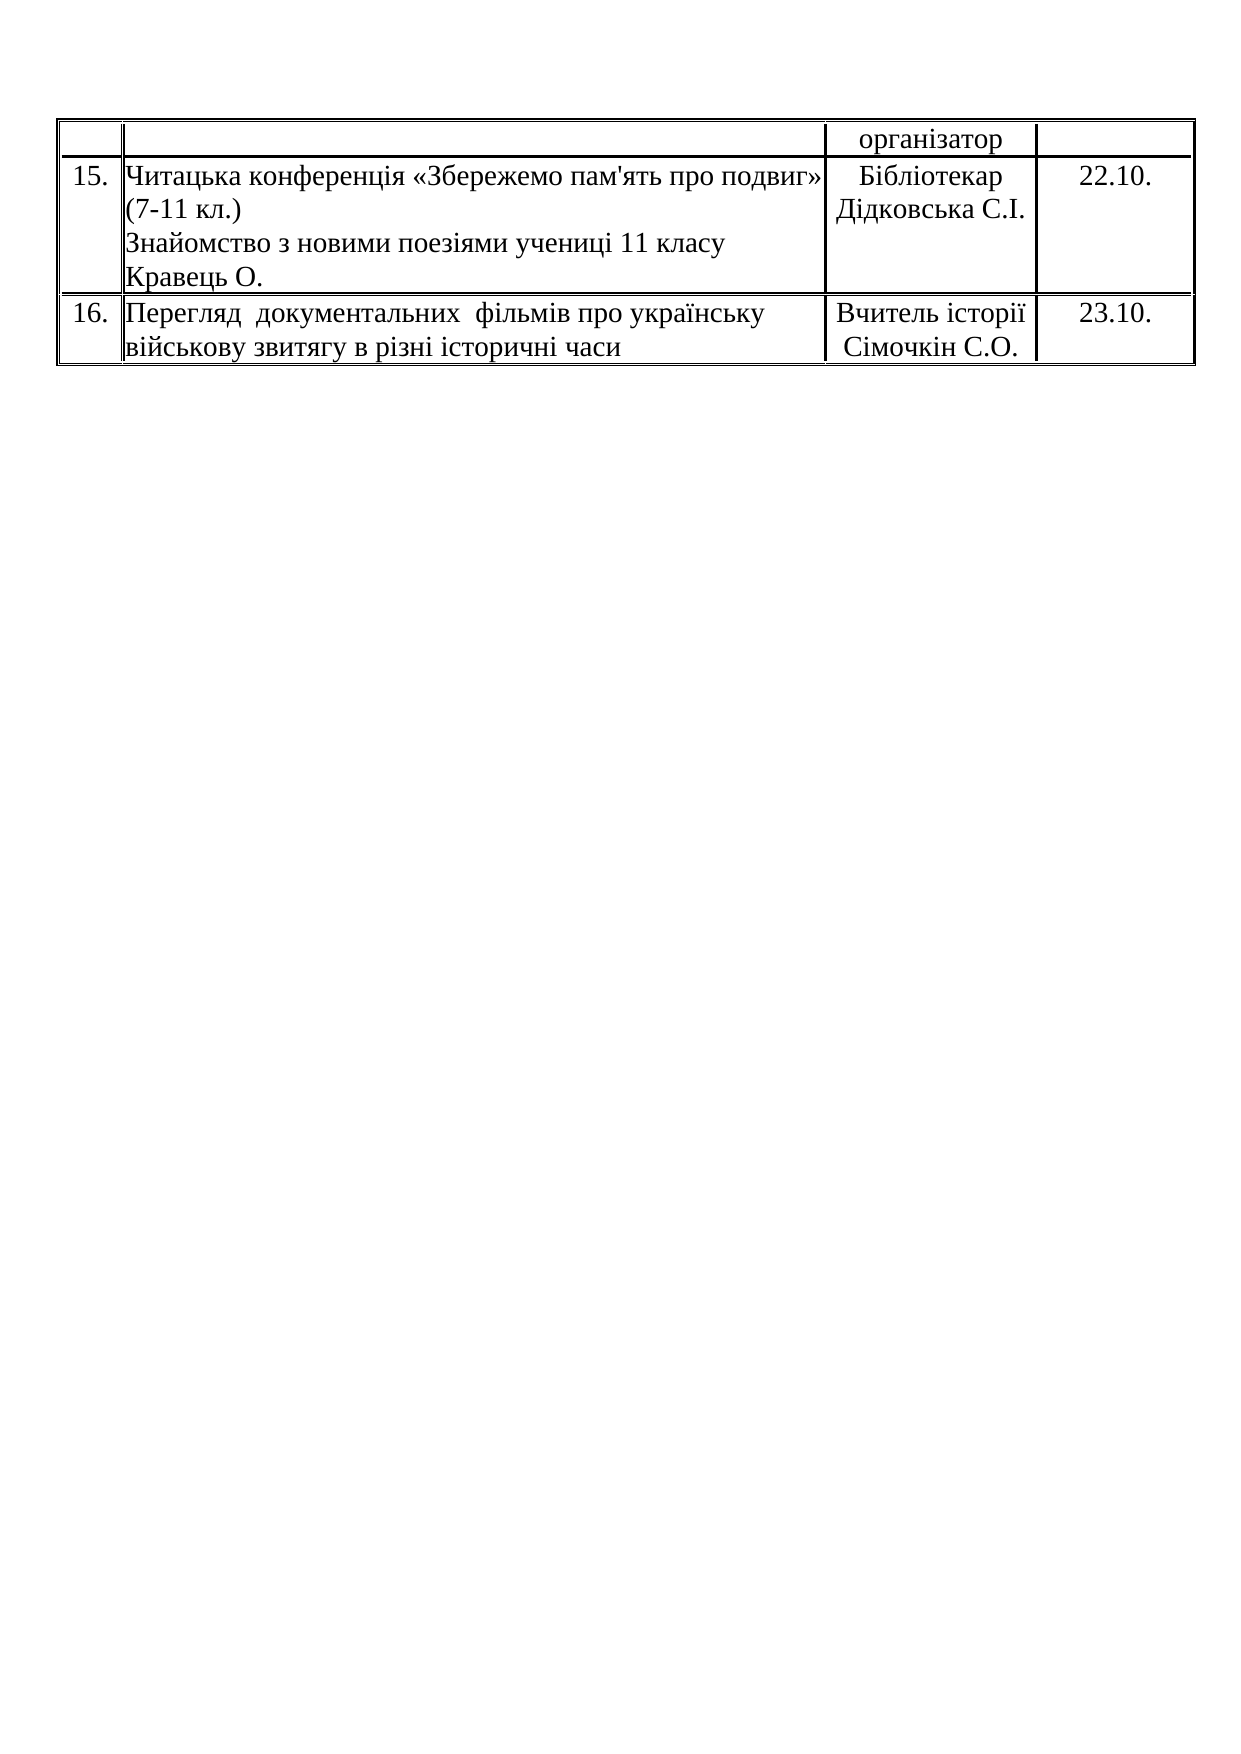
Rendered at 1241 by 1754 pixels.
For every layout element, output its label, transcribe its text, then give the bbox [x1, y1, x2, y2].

table_cell 23.10. [1036, 292, 1194, 363]
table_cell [123, 122, 825, 155]
table_cell Педагог-організатор [825, 122, 1036, 155]
table_cell 16. [60, 292, 123, 363]
table_cell 15. [60, 155, 121, 292]
table_cell Вчитель історії Сімочкін С.О. [825, 296, 1036, 363]
table_cell Перегляд документальних фільмів про українську військову звитягу в різні історичні часи [123, 296, 825, 363]
table_cell 14. [60, 120, 123, 155]
table_cell 22.10. [1038, 155, 1193, 292]
table_cell 21.10. [1036, 122, 1193, 155]
table_cell Бібліотекар Дідковська С.І. [827, 158, 1035, 292]
table_cell Читацька конференція «Збережемо пам'ять про подвиг» (7-11 кл.) Знайомство з новими поезіями учениці 11 класу Кравець О. [125, 158, 824, 292]
